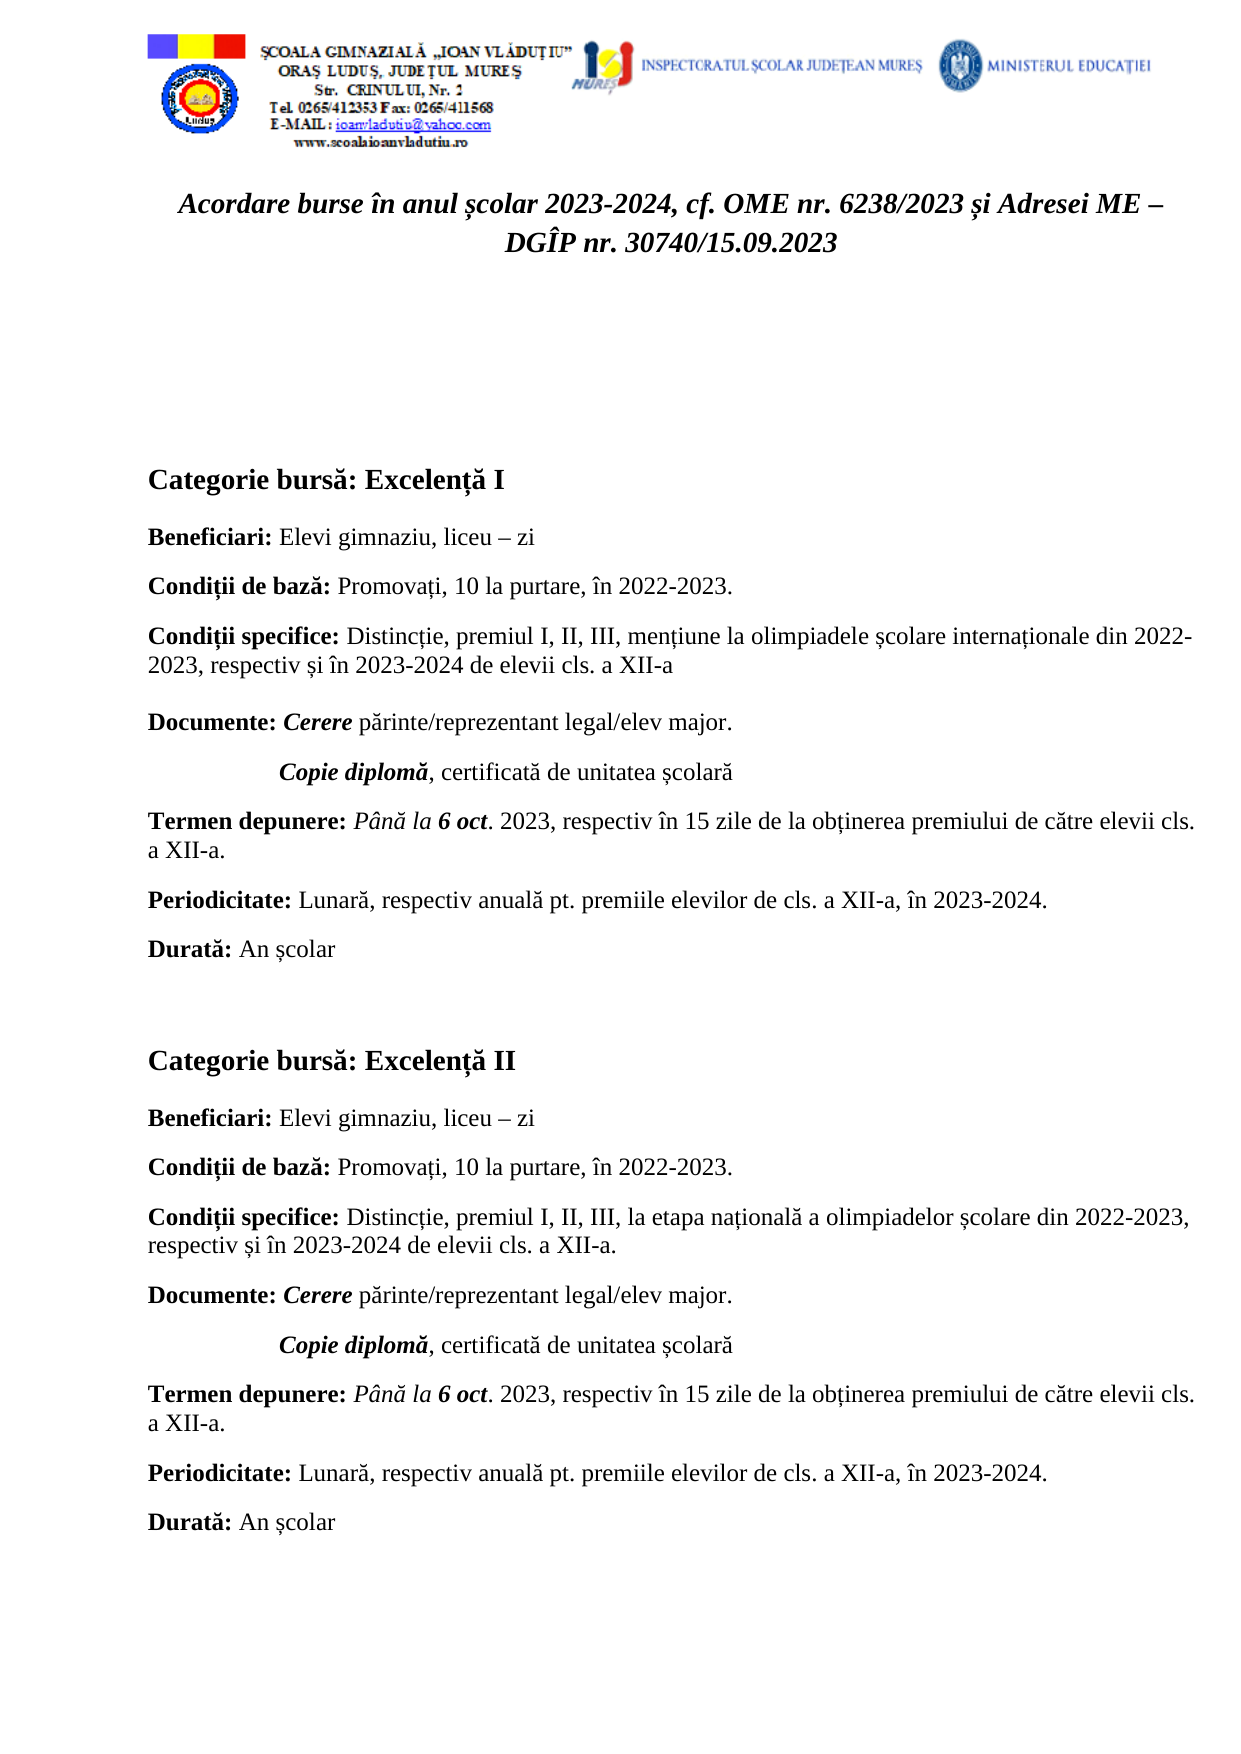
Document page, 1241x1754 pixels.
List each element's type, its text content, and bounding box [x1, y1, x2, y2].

text Condiții specifice: Distincție, premiul I, II, III, la etapa națională a olimpiadelor școlare din 2022-2023, respectiv și în 2023-2024 de elevii cls. a XII-a. [148, 1202, 1197, 1259]
text Categorie bursă: Excelență I [148, 462, 1197, 496]
text Termen depunere: Până la 6 oct. 2023, respectiv în 15 zile de la obținerea premiului de către elevii cls. a XII-a. [148, 806, 1197, 864]
text Documente: Cerere părinte/reprezentant legal/elev major. [148, 707, 1197, 736]
text Beneficiari: Elevi gimnaziu, liceu – zi [148, 1103, 1197, 1131]
text Durată: An școlar [148, 1507, 1197, 1536]
text Categorie bursă: Excelență II [148, 1043, 1197, 1077]
text Copie diplomă, certificată de unitatea școlară [148, 1330, 1197, 1358]
text Beneficiari: Elevi gimnaziu, liceu – zi [148, 522, 1197, 551]
text Documente: Cerere părinte/reprezentant legal/elev major. [148, 1280, 1197, 1309]
text Periodicitate: Lunară, respectiv anuală pt. premiile elevilor de cls. a XII-a, în 2023-2024. [148, 1458, 1197, 1486]
text Condiții de bază: Promovați, 10 la purtare, în 2022-2023. [148, 1152, 1197, 1181]
text Durată: An școlar [148, 934, 1197, 963]
text Termen depunere: Până la 6 oct. 2023, respectiv în 15 zile de la obținerea premiului de către elevii cls. a XII-a. [148, 1379, 1197, 1437]
text Condiții de bază: Promovați, 10 la purtare, în 2022-2023. [148, 571, 1197, 600]
text Condiții specifice: Distincție, premiul I, II, III, mențiune la olimpiadele școlare internaționale din 2022-2023, respectiv și în 2023-2024 de elevii cls. a XII-a [148, 621, 1197, 678]
text Copie diplomă, certificată de unitatea școlară [148, 757, 1197, 786]
text Acordare burse în anul școlar 2023-2024, cf. OME nr. 6238/2023 și Adresei ME – DGÎP nr. 30740/15.09.2023 [148, 186, 1197, 258]
text Periodicitate: Lunară, respectiv anuală pt. premiile elevilor de cls. a XII-a, în 2023-2024. [148, 885, 1197, 913]
picture [147, 14, 1169, 162]
